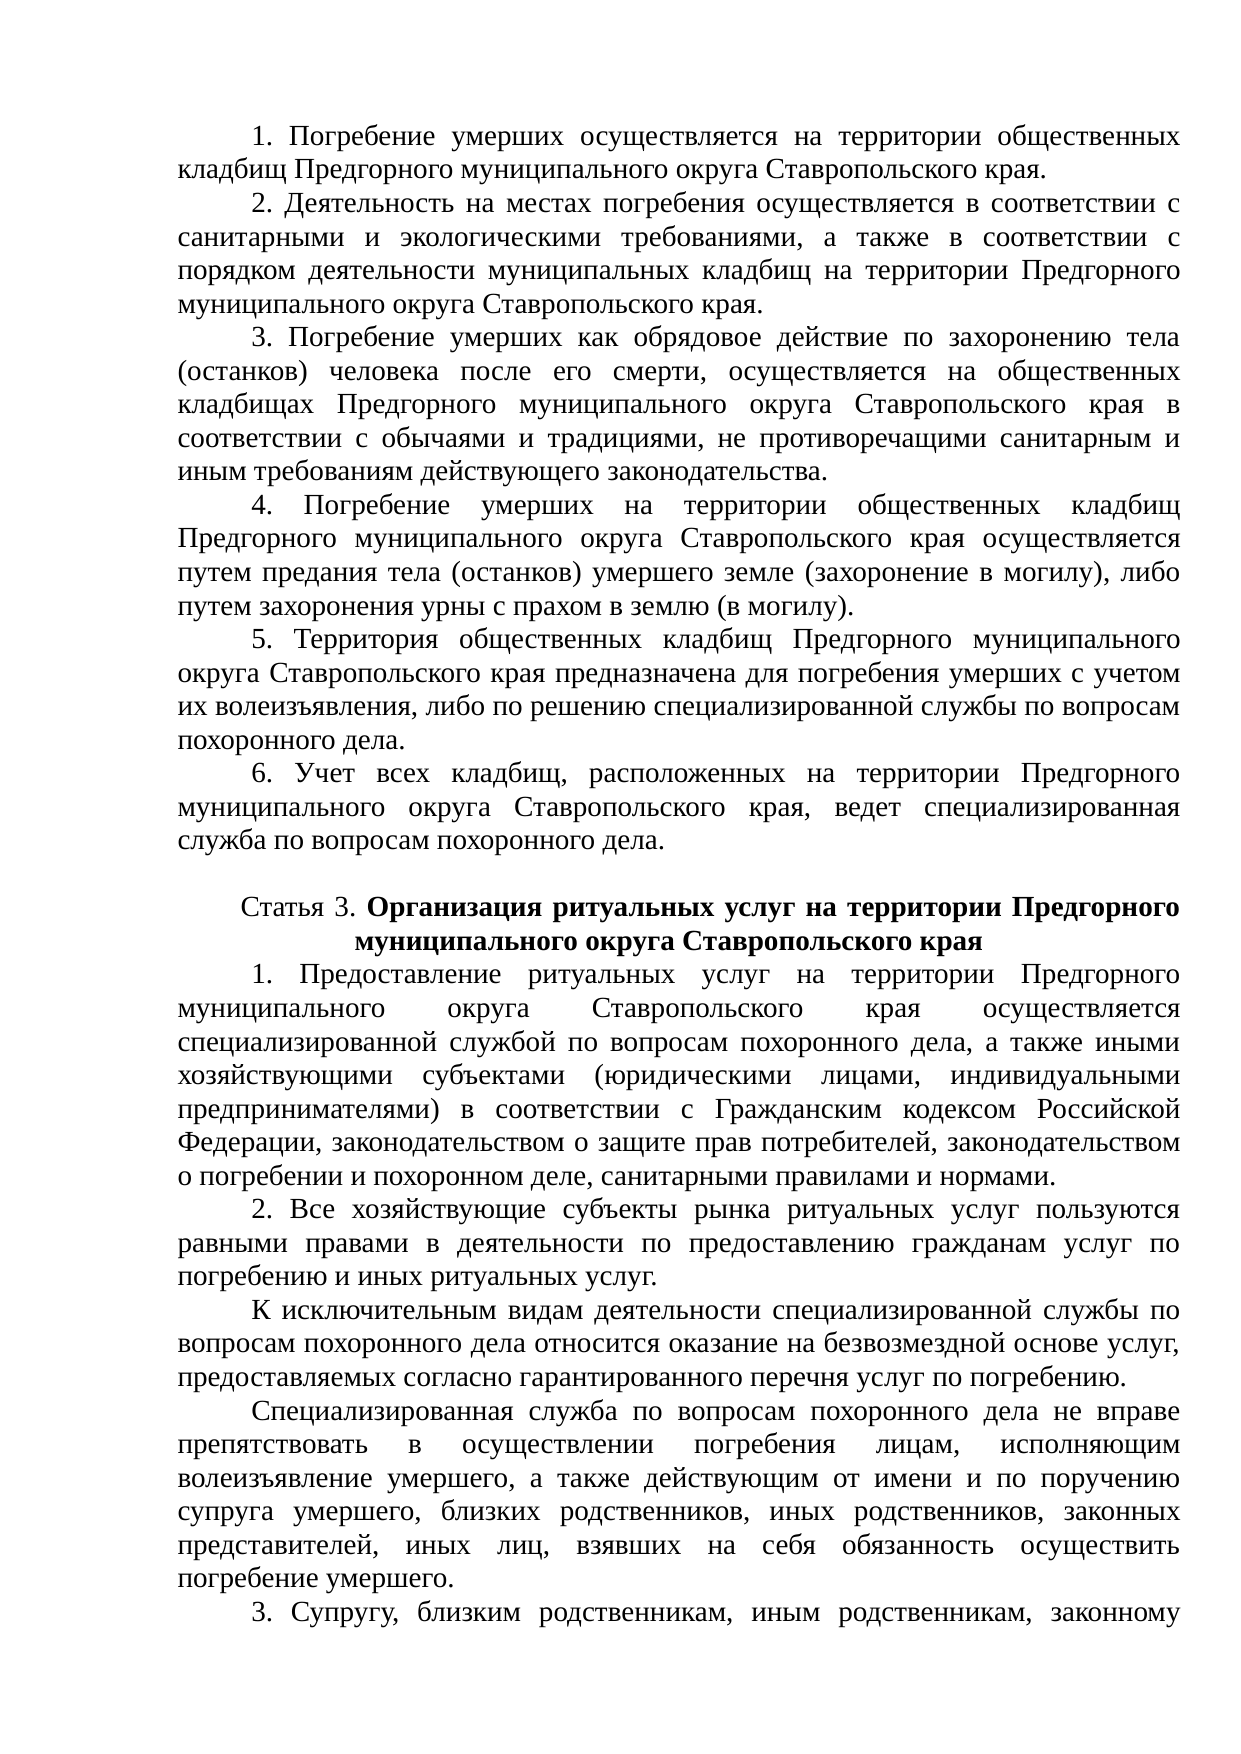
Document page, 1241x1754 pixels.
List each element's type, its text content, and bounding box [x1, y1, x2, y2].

text К исключительным видам деятельности специализированной службы по вопросам похоронного дела относится оказание на безвозмездной основе услуг, предоставляемых согласно гарантированного перечня услуг по погребению. [177, 1292, 1181, 1393]
text 1. Предоставление ритуальных услуг на территории Предгорного муниципального округа Ставропольского края осуществляется специализированной службой по вопросам похоронного дела, а также иными хозяйствующими субъектами (юридическими лицами, индивидуальными предпринимателями) в соответствии с Гражданским кодексом Российской Федерации, законодательством о защите прав потребителей, законодательством о погребении и похоронном деле, санитарными правилами и нормами. [177, 957, 1181, 1191]
text 5. Территория общественных кладбищ Предгорного муниципального округа Ставропольского края предназначена для погребения умерших с учетом их волеизъявления, либо по решению специализированной службы по вопросам похоронного дела. [177, 621, 1181, 755]
text Специализированная служба по вопросам похоронного дела не вправе препятствовать в осуществлении погребения лицам, исполняющим волеизъявление умершего, а также действующим от имени и по поручению супруга умершего, близких родственников, иных родственников, законных представителей, иных лиц, взявших на себя обязанность осуществить погребение умершего. [177, 1393, 1181, 1594]
text 2. Все хозяйствующие субъекты рынка ритуальных услуг пользуются равными правами в деятельности по предоставлению гражданам услуг по погребению и иных ритуальных услуг. [177, 1191, 1181, 1292]
text 4. Погребение умерших на территории общественных кладбищ Предгорного муниципального округа Ставропольского края осуществляется путем предания тела (останков) умершего земле (захоронение в могилу), либо путем захоронения урны с прахом в землю (в могилу). [177, 487, 1181, 621]
text Статья 3. Организация ритуальных услуг на территории Предгорного муниципального округа Ставропольского края [240, 889, 1181, 957]
text 1. Погребение умерших осуществляется на территории общественных кладбищ Предгорного муниципального округа Ставропольского края. [177, 118, 1181, 185]
text 3. Погребение умерших как обрядовое действие по захоронению тела (останков) человека после его смерти, осуществляется на общественных кладбищах Предгорного муниципального округа Ставропольского края в соответствии с обычаями и традициями, не противоречащими санитарным и иным требованиям действующего законодательства. [177, 319, 1181, 487]
text 6. Учет всех кладбищ, расположенных на территории Предгорного муниципального округа Ставропольского края, ведет специализированная служба по вопросам похоронного дела. [177, 755, 1181, 856]
text 2. Деятельность на местах погребения осуществляется в соответствии с санитарными и экологическими требованиями, а также в соответствии с порядком деятельности муниципальных кладбищ на территории Предгорного муниципального округа Ставропольского края. [177, 185, 1181, 319]
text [177, 1594, 1181, 1627]
